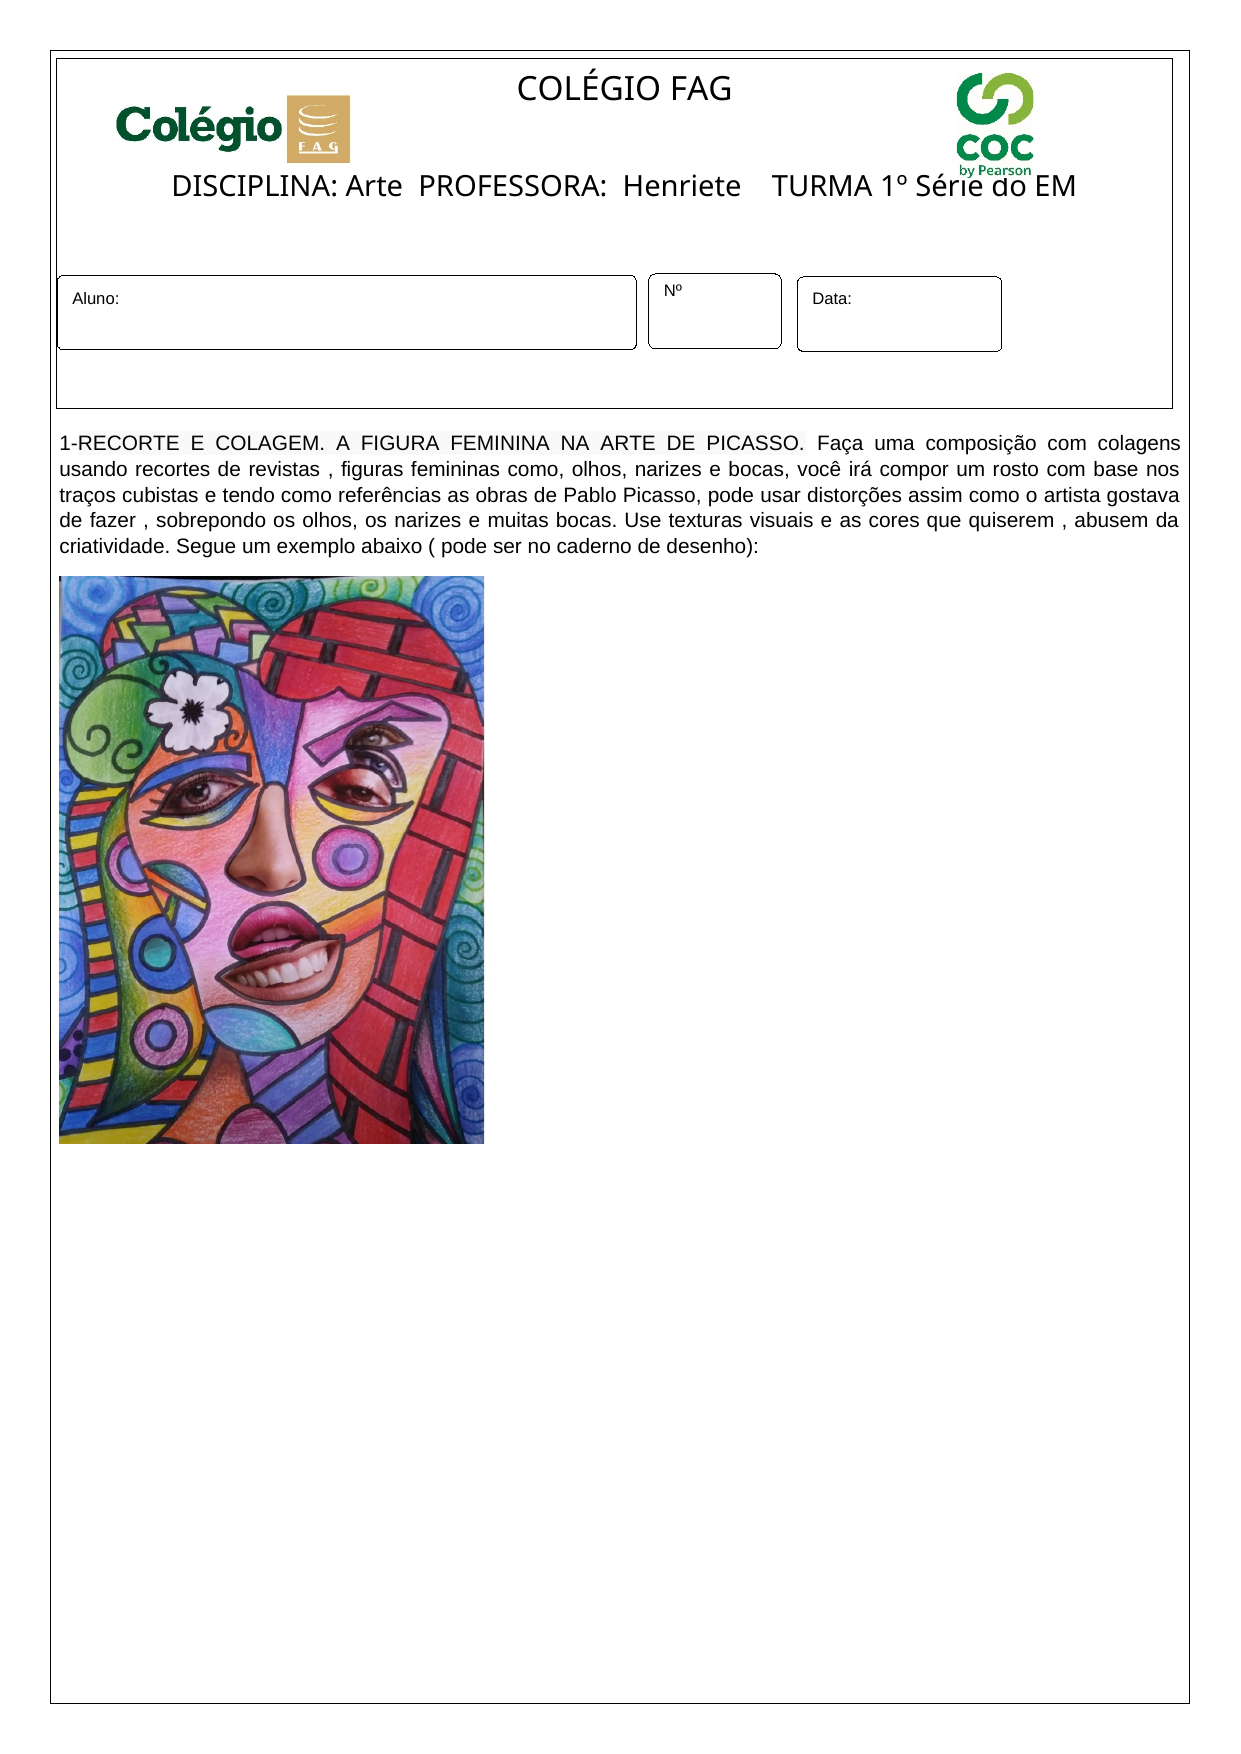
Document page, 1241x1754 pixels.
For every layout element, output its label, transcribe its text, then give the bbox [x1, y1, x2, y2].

picture [59, 576, 485, 1144]
picture [956, 73, 1034, 178]
picture [112, 93, 354, 166]
text 1-RECORTE E COLAGEM. A FIGURA FEMININA NA ARTE DE PICASSO. Faça uma composição com colagens usando recortes de revistas , figuras femininas como, olhos, narizes e bocas, você irá compor um rosto com base nos traços cubistas e tendo como referências as obras de Pablo Picasso, pode usar distorções assim como o artista gostava de fazer , sobrepondo os olhos, os narizes e muitas bocas. Use texturas visuais e as cores que quiserem , abusem da criatividade. Segue um exemplo abaixo ( pode ser no caderno de desenho): [59, 431, 1181, 558]
